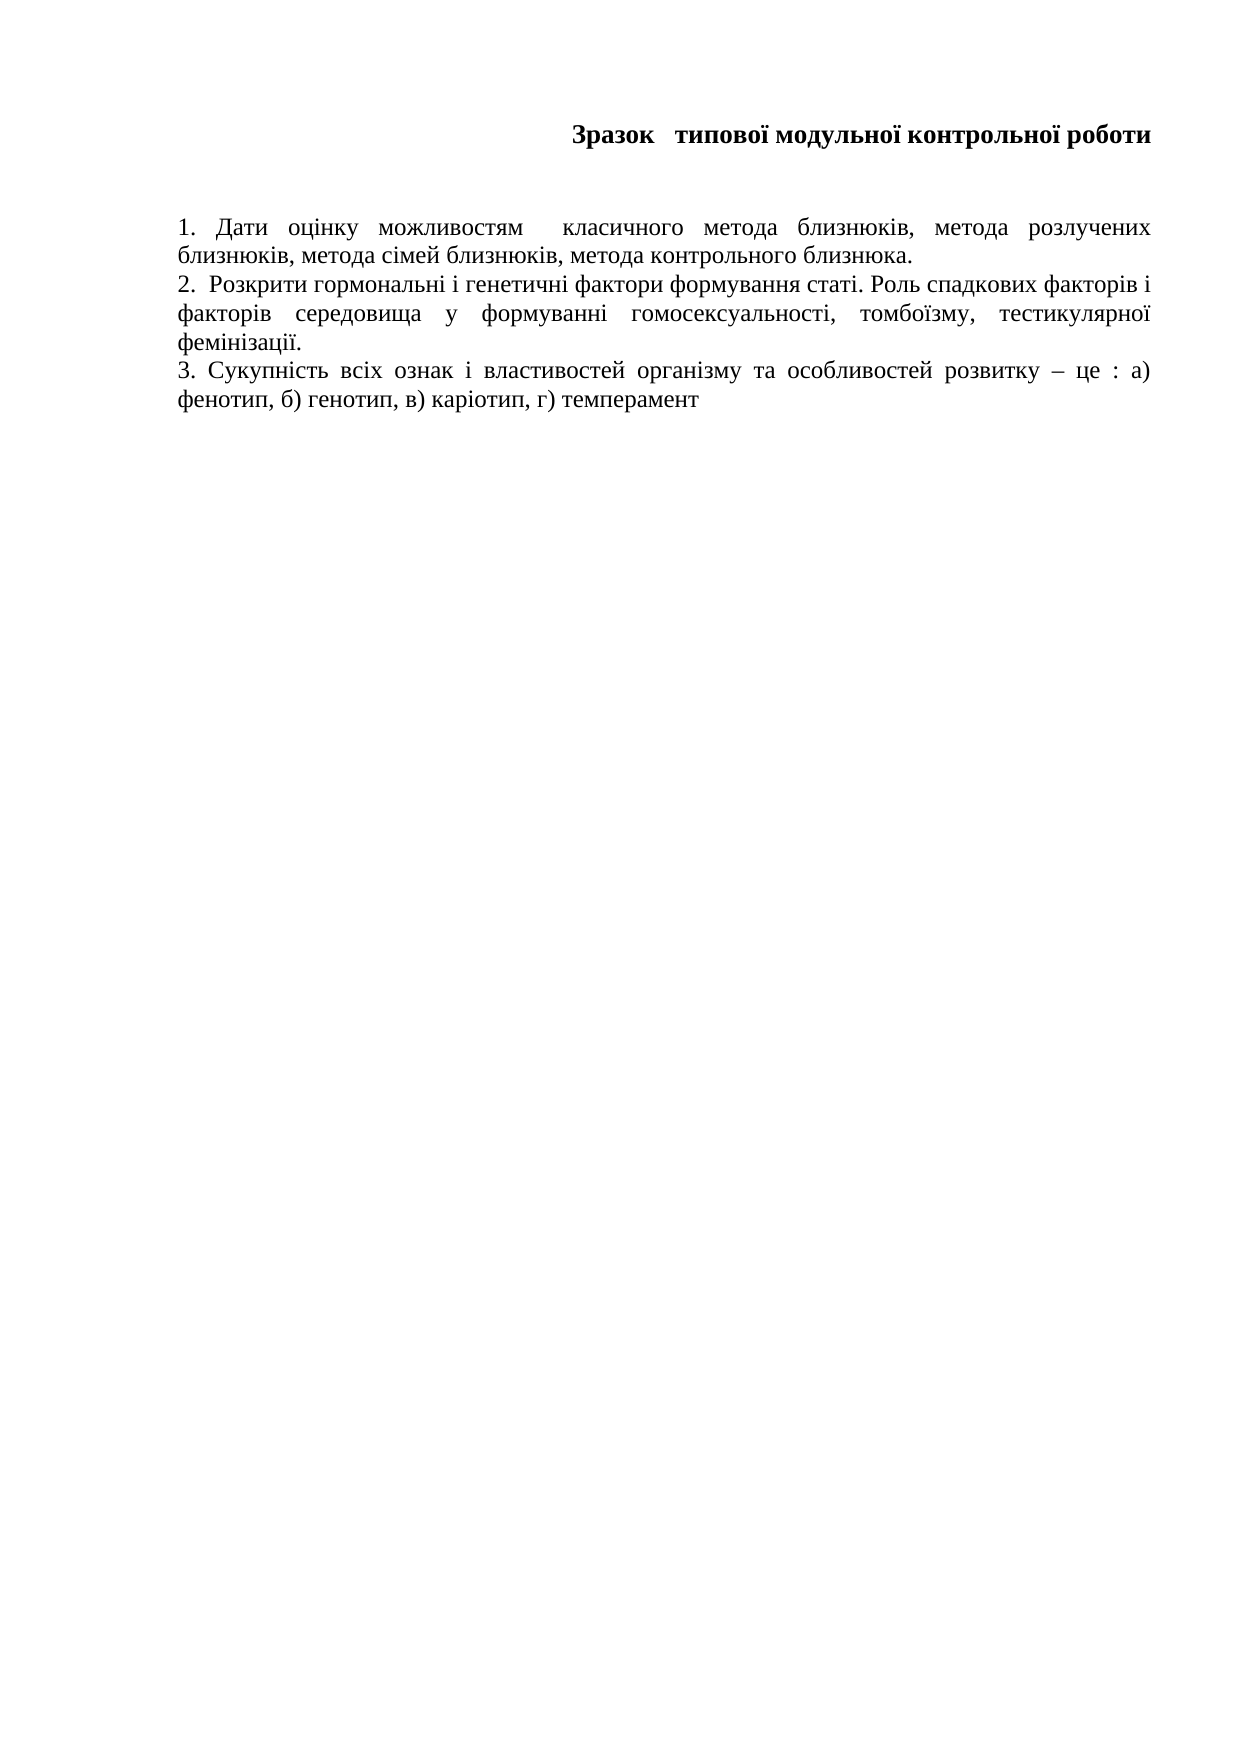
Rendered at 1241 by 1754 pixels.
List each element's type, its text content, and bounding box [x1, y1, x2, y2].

text 1. Дати оцінку можливостям класичного метода близнюків, метода розлучених близнюків, метода сімей близнюків, метода контрольного близнюка. [177, 212, 1152, 269]
text 3. Сукупність всіх ознак і властивостей організму та особливостей розвитку – це : а) фенотип, б) генотип, в) каріотип, г) темперамент [177, 355, 1152, 413]
text 2. Розкрити гормональні і генетичні фактори формування статі. Роль спадкових факторів і факторів середовища у формуванні гомосексуальності, томбоїзму, тестикулярної фемінізації. [177, 269, 1152, 355]
text Зразок типової модульної контрольної роботи [177, 118, 1152, 149]
